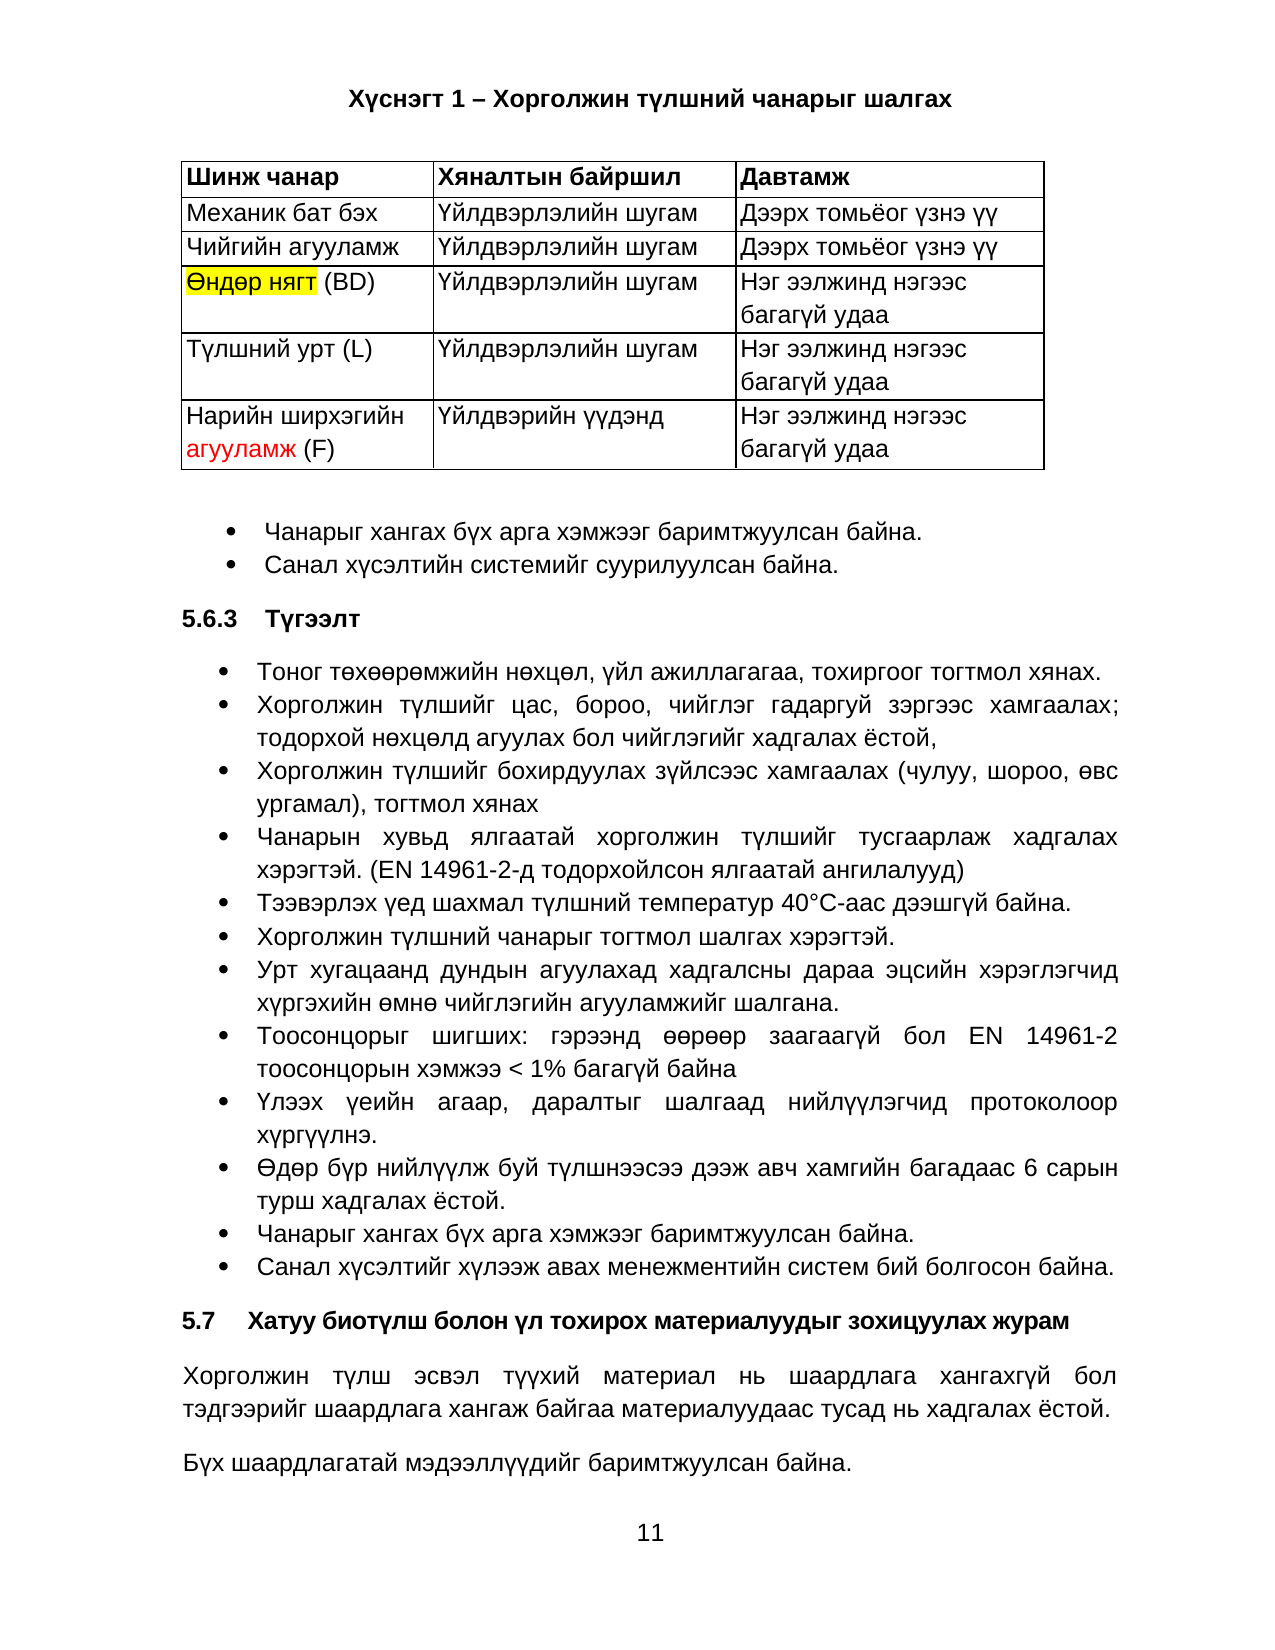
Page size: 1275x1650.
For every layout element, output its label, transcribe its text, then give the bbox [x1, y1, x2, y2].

list Хорголжин түлшийг цас, бороо, чийглэг гадаргуй зэргээс хамгаалах; тодорхой нөхцөлд агуулах бол чийглэгийг хадгалах ёстой, [219, 690, 1119, 752]
list Чанарыг хангах бүх арга хэмжээг баримтжуулсан байна. [219, 1219, 1119, 1248]
table_cell Нэг ээлжинд нэгээс багагүй удаа [737, 334, 1043, 399]
table_cell Нэг ээлжинд нэгээс багагүй удаа [737, 401, 1043, 468]
list Өдөр бүр нийлүүлж буй түлшнээсээ дээж авч хамгийн багадаас 6 сарын турш хадгалах ёстой. [219, 1153, 1119, 1215]
list Чанарыг хангах бүх арга хэмжээг баримтжуулсан байна. [227, 516, 1119, 545]
table_header Хяналтын байршил [434, 162, 735, 197]
table_cell Механик бат бэх (DU) [182, 198, 433, 231]
text Бүх шаардлагатай мэдээллүүдийг баримтжуулсан байна. [183, 1448, 1118, 1477]
list Санал хүсэлтийг хүлээж авах менежментийн систем бий болгосон байна. [219, 1252, 1119, 1281]
table_cell Үйлдвэрлэлийн шугам [434, 198, 735, 231]
text Хүснэгт 1 – Хорголжин түлшний чанарыг шалгах [182, 84, 1119, 113]
list Урт хугацаанд дундын агуулахад хадгалсны дараа эцсийн хэрэглэгчид хүргэхийн өмнө чийглэгийн агууламжийг шалгана. [219, 954, 1119, 1016]
list Үлээх үеийн агаар, даралтыг шалгаад нийлүүлэгчид протоколоор хүргүүлнэ. [219, 1087, 1119, 1149]
list Хорголжин түлшийг бохирдуулах зүйлсээс хамгаалах (чулуу, шороо, өвс ургамал), тогтмол хянах [219, 756, 1119, 818]
table_cell Нэг ээлжинд нэгээс багагүй удаа [737, 267, 1043, 332]
table_cell Үйлдвэрийн үүдэнд [434, 401, 735, 468]
subtitle 5.7 Хатуу биотүлш болон үл тохирох материалуудыг зохицуулах журам [182, 1306, 1119, 1335]
table_cell Үйлдвэрлэлийн шугам [434, 267, 735, 332]
table_cell Өндөр нягт (BD) [182, 267, 433, 332]
table_cell Дээрх томьёог үзнэ үү [737, 232, 1043, 265]
table_cell Нарийн ширхэгийн агууламж (F) [182, 401, 433, 468]
table_cell Түлшний урт (L) [182, 334, 433, 399]
table_cell Чийгийн агууламж (M) [182, 232, 433, 265]
table_header Давтамж [737, 162, 1043, 197]
list Тээвэрлэх үед шахмал түлшний температур 40°C-аас дээшгүй байна. [219, 888, 1119, 917]
subtitle 5.6.3 Түгээлт [182, 603, 1119, 632]
list Хорголжин түлшний чанарыг тогтмол шалгах хэрэгтэй. [219, 921, 1119, 950]
list Санал хүсэлтийн системийг суурилуулсан байна. [227, 549, 1119, 578]
table_cell Үйлдвэрлэлийн шугам [434, 334, 735, 399]
list Тоног төхөөрөмжийн нөхцөл, үйл ажиллагагаа, тохиргоог тогтмол хянах. [219, 657, 1119, 686]
list Чанарын хувьд ялгаатай хорголжин түлшийг тусгаарлаж хадгалах хэрэгтэй. (EN 14961-2-д тодорхойлсон ялгаатай ангилалууд) [219, 822, 1119, 884]
table_header Шинж чанар [182, 162, 433, 197]
table_cell Дээрх томьёог үзнэ үү [737, 198, 1043, 231]
list Тоосонцорыг шигших: гэрээнд өөрөөр заагаагүй бол EN 14961-2 тоосонцорын хэмжээ < 1% багагүй байна [219, 1021, 1119, 1083]
table_cell Үйлдвэрлэлийн шугам [434, 232, 735, 265]
text Хорголжин түлш эсвэл түүхий материал нь шаардлага хангахгүй бол тэдгээрийг шаардлага хангаж байгаа материалуудаас тусад нь хадгалах ёстой. [183, 1361, 1118, 1422]
